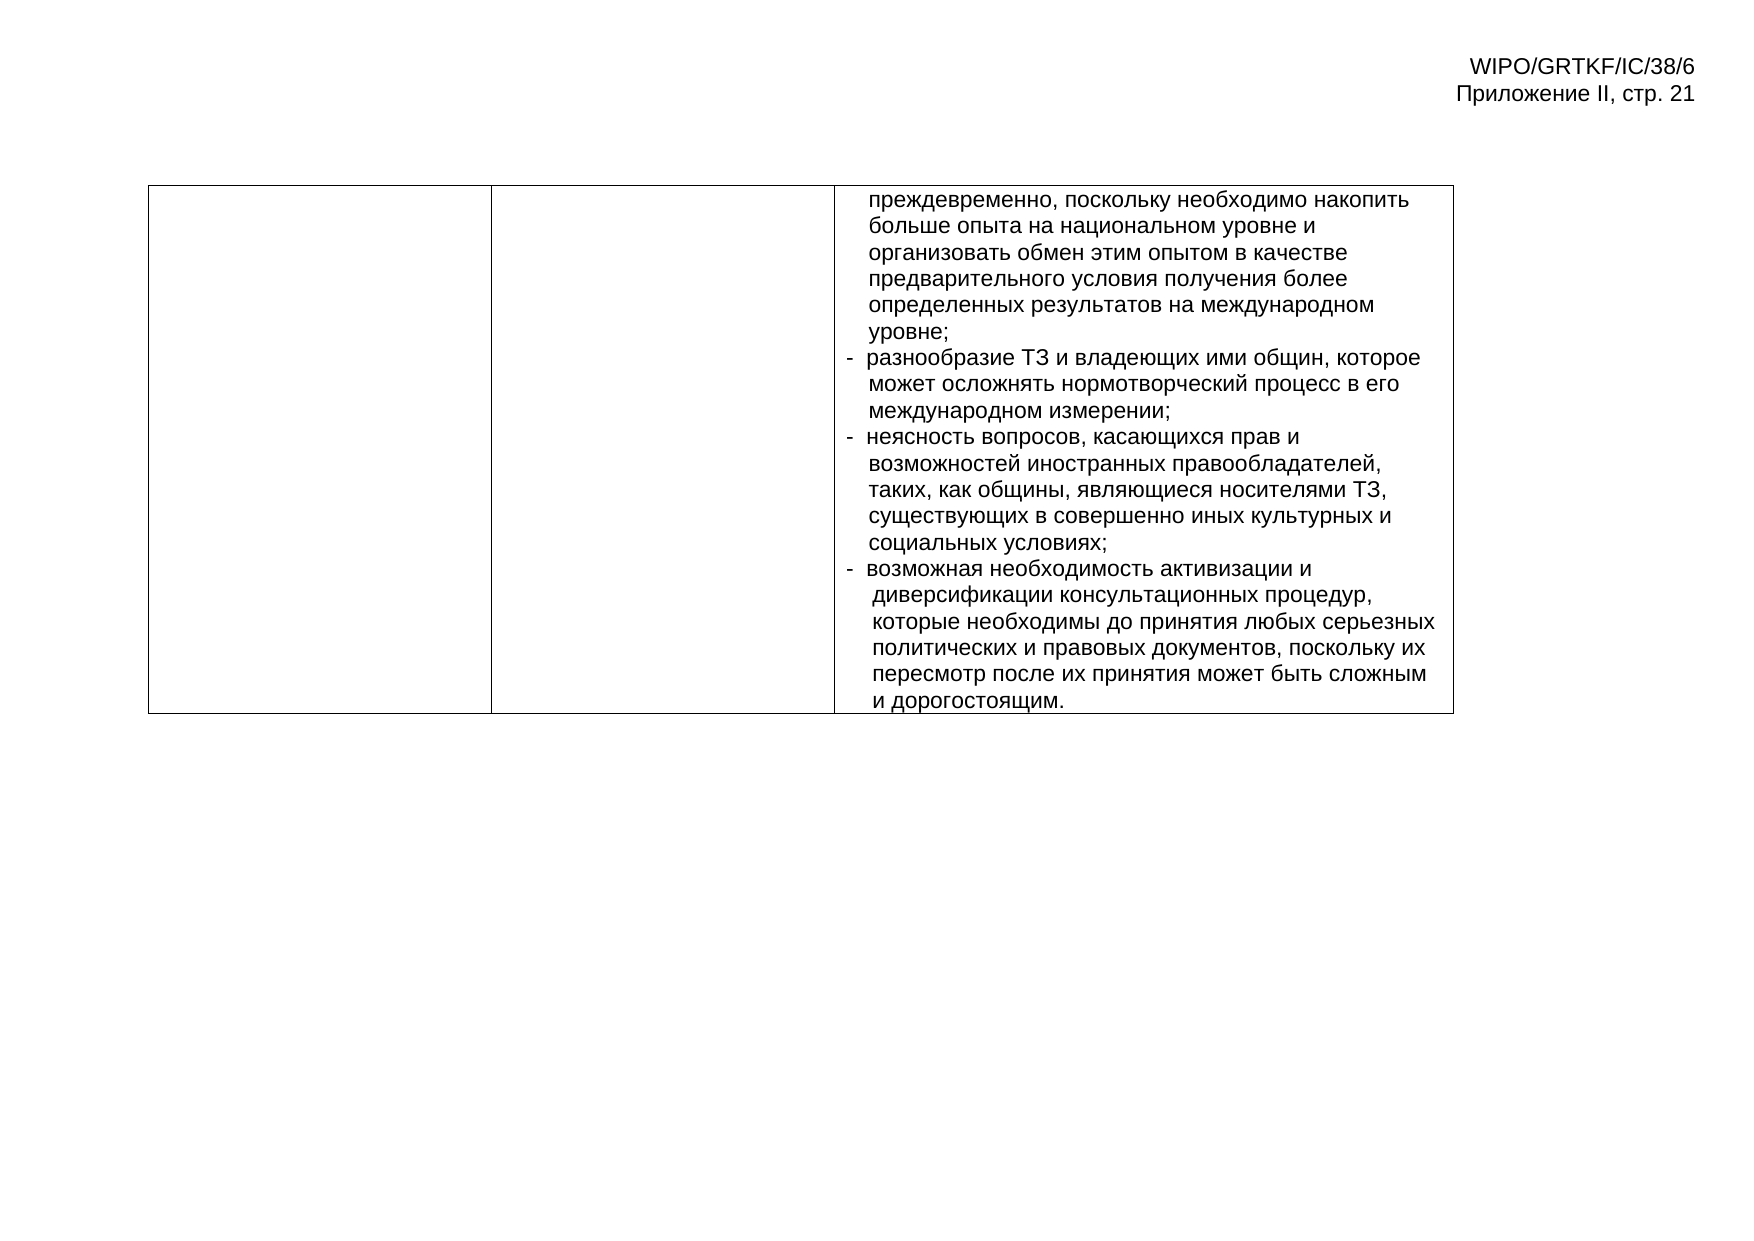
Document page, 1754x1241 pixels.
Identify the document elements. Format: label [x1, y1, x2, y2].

table_cell [149, 186, 491, 713]
table_cell [492, 186, 834, 713]
table_cell [835, 186, 1453, 713]
